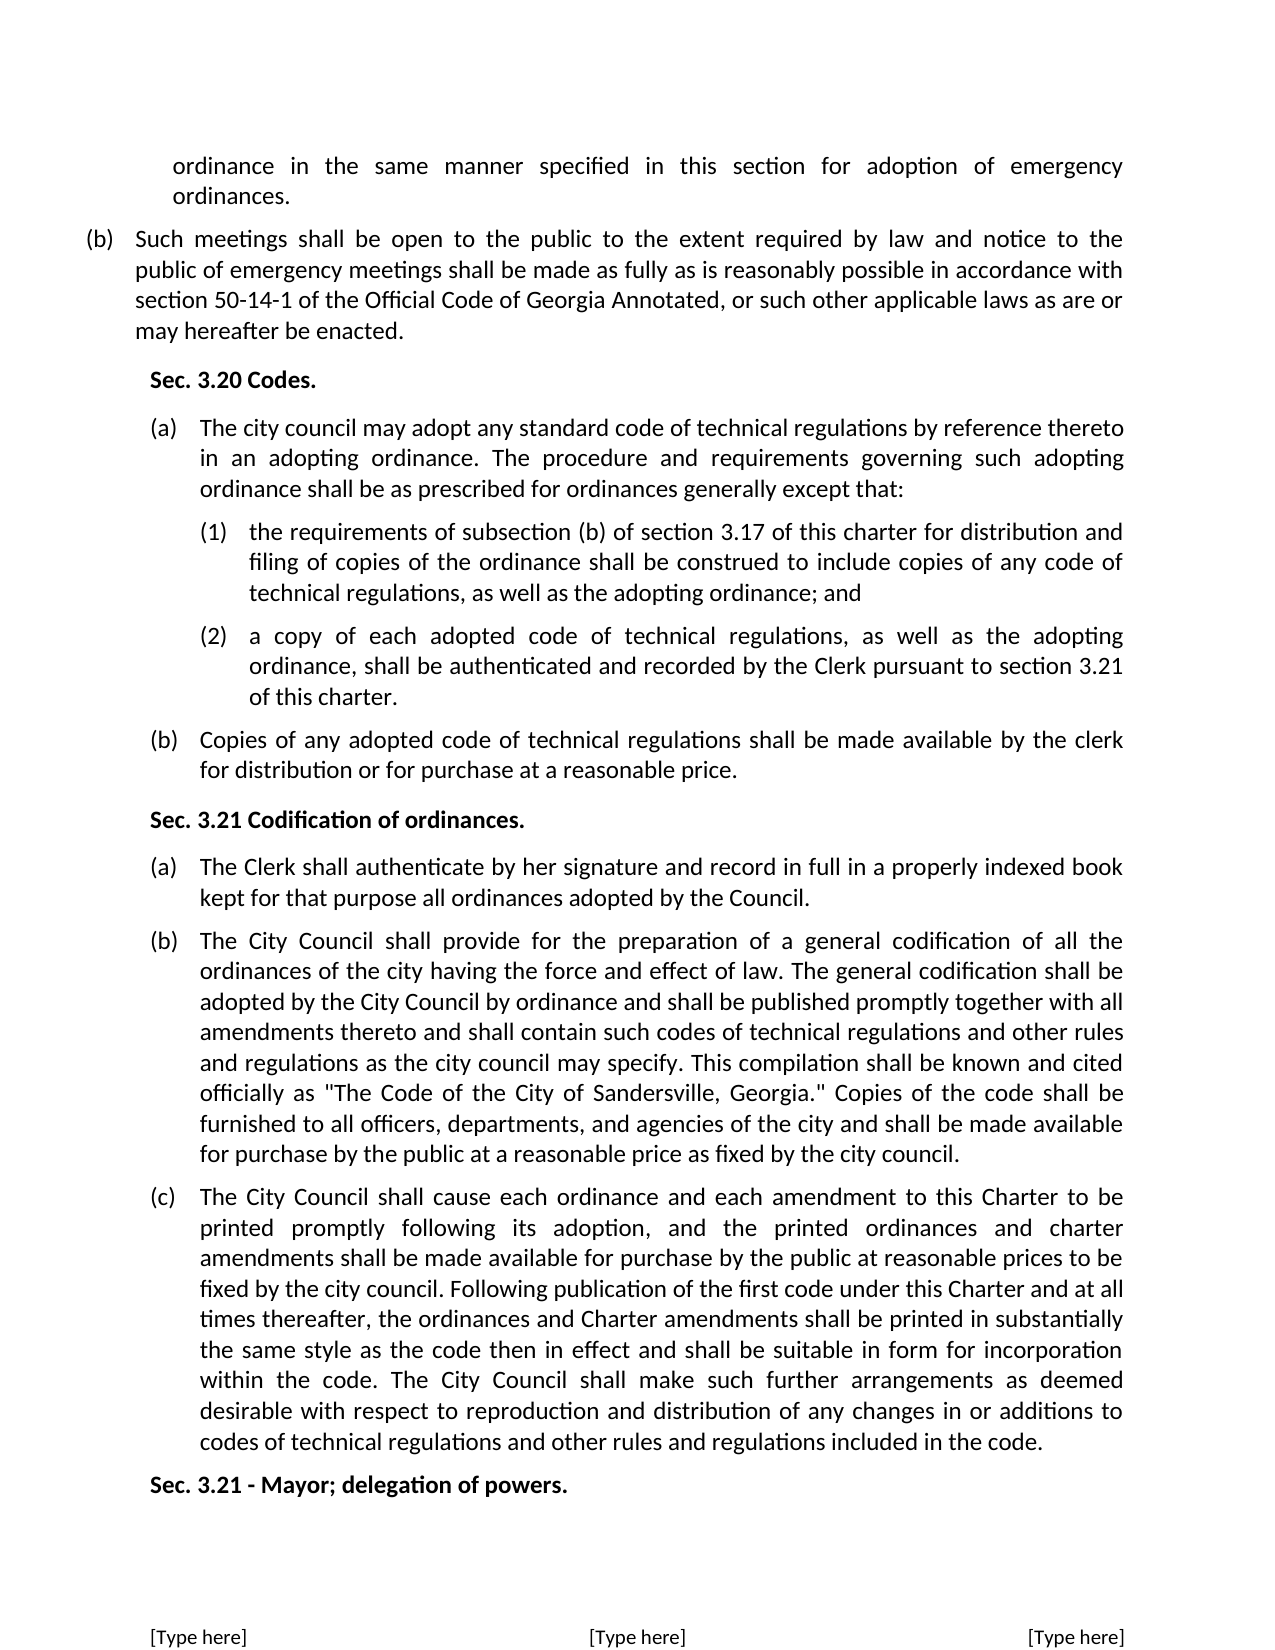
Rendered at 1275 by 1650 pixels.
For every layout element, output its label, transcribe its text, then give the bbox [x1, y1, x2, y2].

text Sec. 3.20 Codes. [150, 364, 1125, 395]
list (c) The City Council shall cause each ordinance and each amendment to this Charter to be printed promptly following its adoption, and the printed ordinances and charter amendments shall be made available for purchase by the public at reasonable prices to be fixed by the city council. Following publication of the first code under this Charter and at all times thereafter, the ordinances and Charter amendments shall be printed in substantially the same style as the code then in effect and shall be suitable in form for incorporation within the code. The City Council shall make such further arrangements as deemed desirable with respect to reproduction and distribution of any changes in or additions to codes of technical regulations and other rules and regulations included in the code. [150, 1182, 1125, 1456]
list (b) The City Council shall provide for the preparation of a general codification of all the ordinances of the city having the force and effect of law. The general codification shall be adopted by the City Council by ordinance and shall be published promptly together with all amendments thereto and shall contain such codes of technical regulations and other rules and regulations as the city council may specify. This compilation shall be known and cited officially as "The Code of the City of Sandersville, Georgia." Copies of the code shall be furnished to all officers, departments, and agencies of the city and shall be made available for purchase by the public at a reasonable price as fixed by the city council. [150, 925, 1125, 1169]
text Sec. 3.21 Codification of ordinances. [150, 804, 1125, 834]
list (b) Copies of any adopted code of technical regulations shall be made available by the clerk for distribution or for purchase at a reasonable price. [150, 724, 1125, 785]
list (a) The Clerk shall authenticate by her signature and record in full in a properly indexed book kept for that purpose all ordinances adopted by the Council. [150, 851, 1125, 912]
list (2) a copy of each adopted code of technical regulations, as well as the adopting ordinance, shall be authenticated and recorded by the Clerk pursuant to section 3.21 of this charter. [199, 620, 1125, 712]
text (b) Such meetings shall be open to the public to the extent required by law and notice to the public of emergency meetings shall be made as fully as is reasonably possible in accordance with section 50-14-1 of the Official Code of Georgia Annotated, or such other applicable laws as are or may hereafter be enacted. [86, 223, 1125, 346]
list (1) the requirements of subsection (b) of section 3.17 of this charter for distribution and filing of copies of the ordinance shall be construed to include copies of any code of technical regulations, as well as the adopting ordinance; and [199, 516, 1125, 607]
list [135, 150, 1125, 211]
list (a) The city council may adopt any standard code of technical regulations by reference thereto in an adopting ordinance. The procedure and requirements governing such adopting ordinance shall be as prescribed for ordinances generally except that: [150, 412, 1125, 503]
text Sec. 3.21 - Mayor; delegation of powers. [150, 1469, 1125, 1499]
